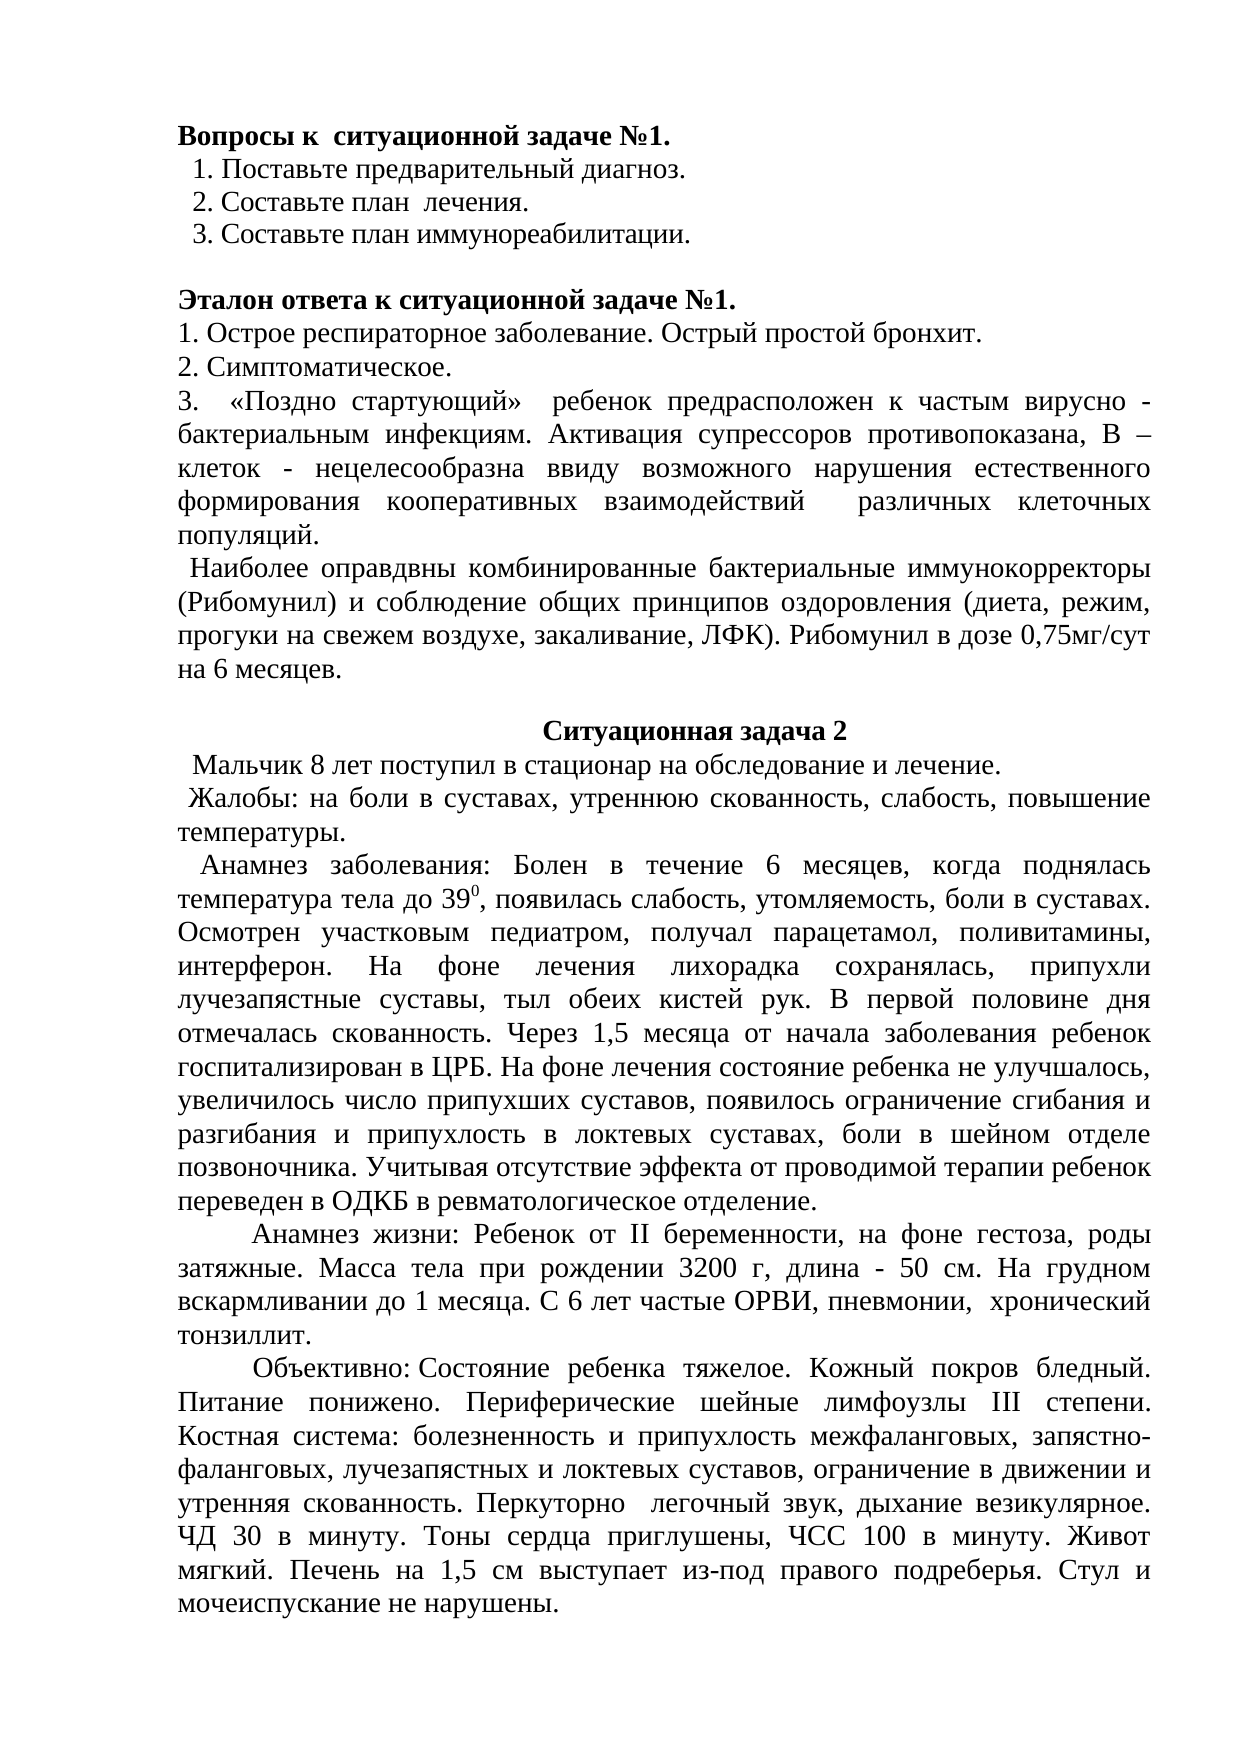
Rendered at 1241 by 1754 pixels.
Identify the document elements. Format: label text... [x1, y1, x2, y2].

text Вопросы к ситуационной задаче №1. [177, 118, 1152, 152]
text Мальчик 8 лет поступил в стационар на обследование и лечение. [177, 747, 1152, 780]
text Эталон ответа к ситуационной задаче №1. [177, 282, 1152, 316]
text 3. «Поздно стартующий» ребенок предрасположен к частым вирусно - бактериальным инфекциям. Активация супрессоров противопоказана, В – клеток - нецелесообразна ввиду возможного нарушения естественного формирования кооперативных взаимодействий различных клеточных популяций. [177, 383, 1152, 550]
text 2. Составьте план лечения. [192, 185, 1152, 217]
text Анамнез жизни: Ребенок от II беременности, на фоне гестоза, роды затяжные. Масса тела при рождении , длина - . На грудном вскармливании до 1 месяца. С 6 лет частые ОРВИ, пневмонии, хронический тонзиллит. [177, 1216, 1152, 1351]
text 2. Симптоматическое. [177, 349, 1152, 383]
text 1. Поставьте предварительный диагноз. [177, 152, 1152, 185]
text Жалобы: на боли в суставах, утреннюю скованность, слабость, повышение температуры. [177, 780, 1152, 847]
text 1. Острое респираторное заболевание. Острый простой бронхит. [177, 316, 1152, 349]
text Объективно: Состояние ребенка тяжелое. Кожный покров бледный. Питание понижено. Периферические шейные лимфоузлы III степени. Костная система: болезненность и припухлость межфаланговых, запястно-фаланговых, лучезапястных и локтевых суставов, ограничение в движении и утренняя скованность. Перкуторно легочный звук, дыхание везикулярное. ЧД 30 в минуту. Тоны сердца приглушены, ЧСС 100 в минуту. Живот мягкий. Печень на выступает из-под правого подреберья. Стул и мочеиспускание не нарушены. [177, 1351, 1152, 1619]
text 3. Составьте план иммунореабилитации. [192, 217, 1152, 250]
text Наиболее оправдвны комбинированные бактериальные иммунокорректоры (Рибомунил) и соблюдение общих принципов оздоровления (диета, режим, прогуки на свежем воздухе, закаливание, ЛФК). Рибомунил в дозе 0,75мг/сут на 6 месяцев. [177, 550, 1152, 684]
text Ситуационная задача 2 [179, 716, 1152, 747]
text Анамнез заболевания: Болен в течение 6 месяцев, когда поднялась температура тела до 390, появилась слабость, утомляемость, боли в суставах. Осмотрен участковым педиатром, получал парацетамол, поливитамины, интерферон. На фоне лечения лихорадка сохранялась, припухли лучезапястные суставы, тыл обеих кистей рук. В первой половине дня отмечалась скованность. Через 1,5 месяца от начала заболевания ребенок госпитализирован в ЦРБ. На фоне лечения состояние ребенка не улучшалось, увеличилось число припухших суставов, появилось ограничение сгибания и разгибания и припухлость в локтевых суставах, боли в шейном отделе позвоночника. Учитывая отсутствие эффекта от проводимой терапии ребенок переведен в ОДКБ в ревматологическое отделение. [177, 847, 1152, 1216]
